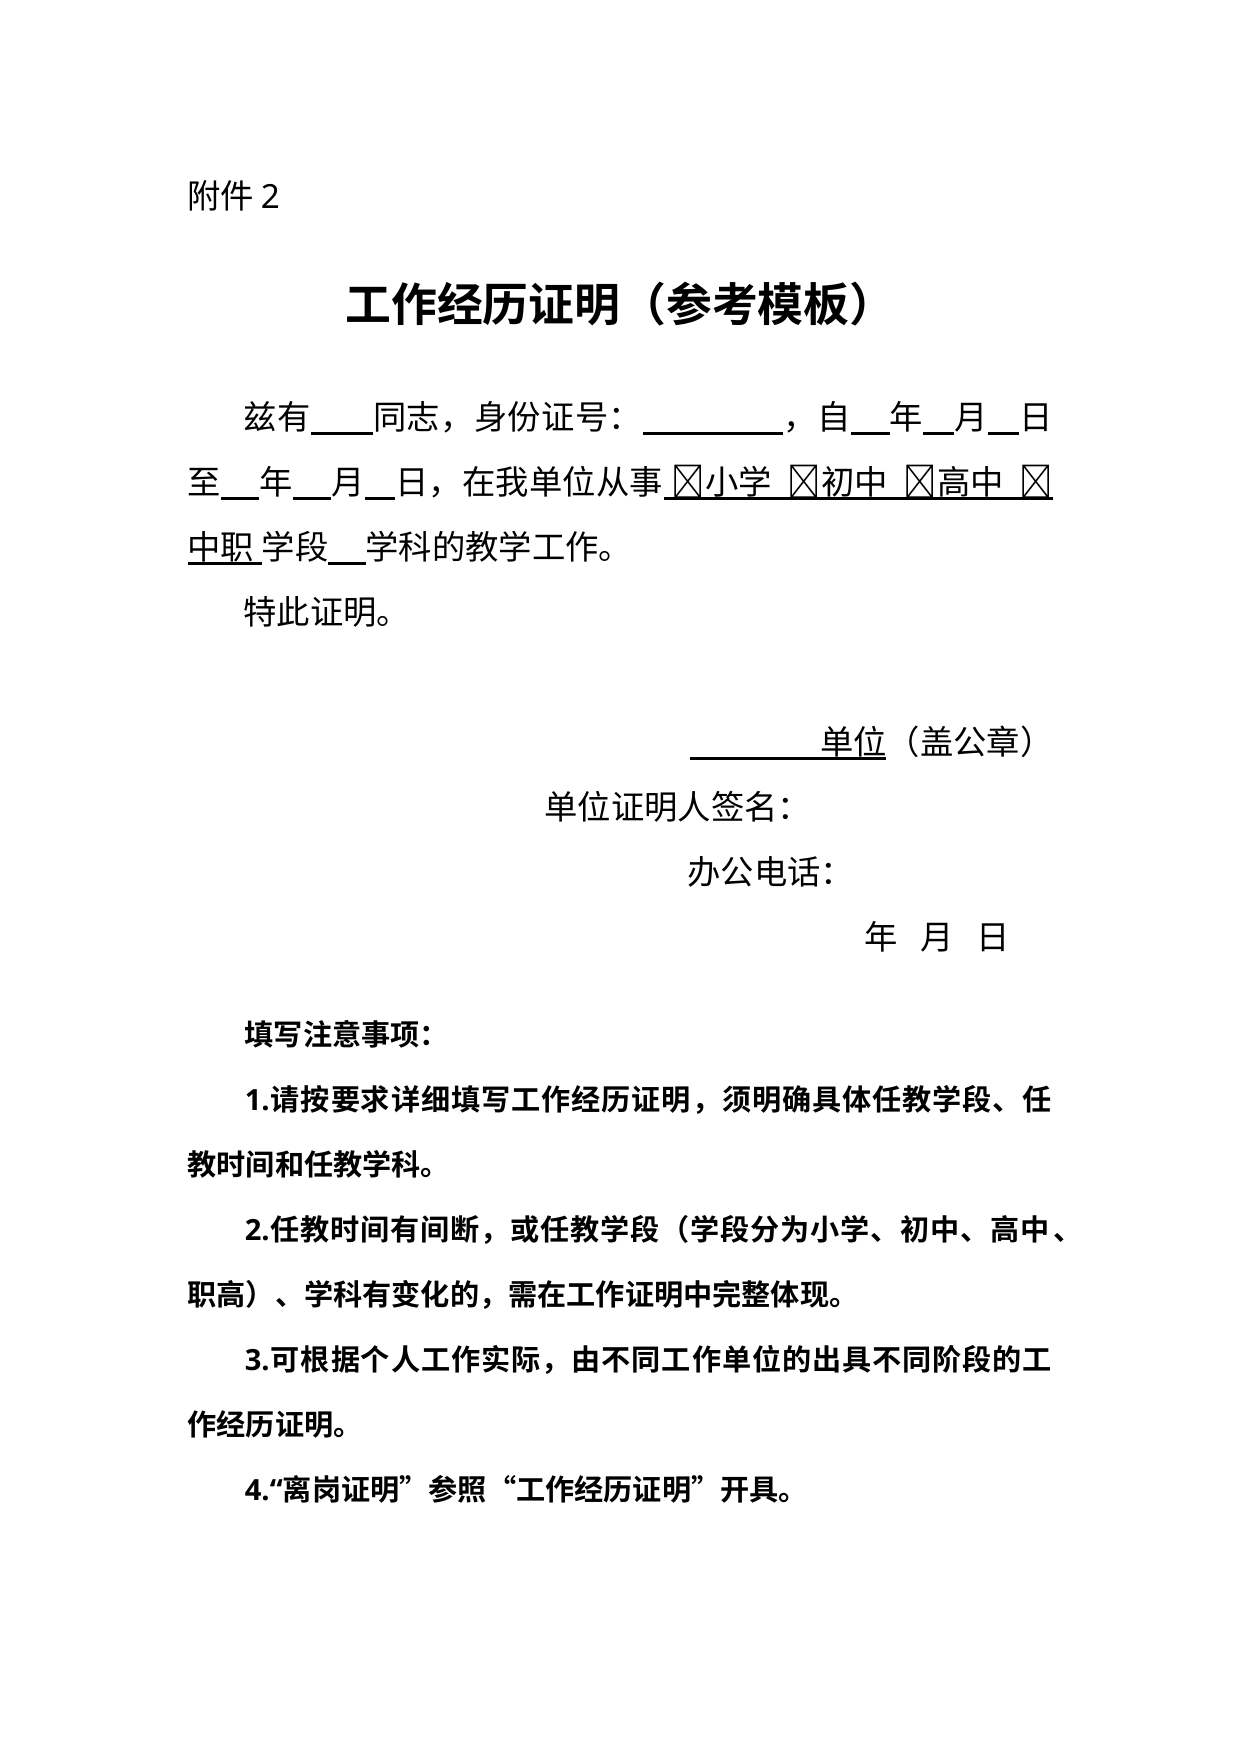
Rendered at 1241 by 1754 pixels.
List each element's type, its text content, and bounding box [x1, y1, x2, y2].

text 工作经历证明（参考模板） [187, 253, 1053, 350]
text 4.“离岗证明”参照“工作经历证明”开具。 [187, 1455, 1053, 1520]
text 填写注意事项： [187, 1000, 1053, 1065]
text 3.可根据个人工作实际，由不同工作单位的出具不同阶段的工作经历证明。 [187, 1325, 1053, 1455]
text 兹有 同志，身份证号： ，自 年 月 日至 年 月 日，在我单位从事 小学 初中 高中 中职 学段 学科的教学工作。 [187, 383, 1053, 578]
text 特此证明。 [187, 578, 1053, 643]
text 2.任教时间有间断，或任教学段（学段分为小学、初中、高中、职高）、学科有变化的，需在工作证明中完整体现。 [187, 1195, 1053, 1325]
text 附件2 [187, 162, 1053, 220]
text 年 月 日 [187, 903, 1009, 968]
text 1.请按要求详细填写工作经历证明，须明确具体任教学段、任教时间和任教学科。 [187, 1065, 1053, 1195]
text 办公电话： [187, 838, 995, 903]
text 单位证明人签名： [187, 773, 995, 838]
text 单位（盖公章） [187, 708, 1053, 773]
